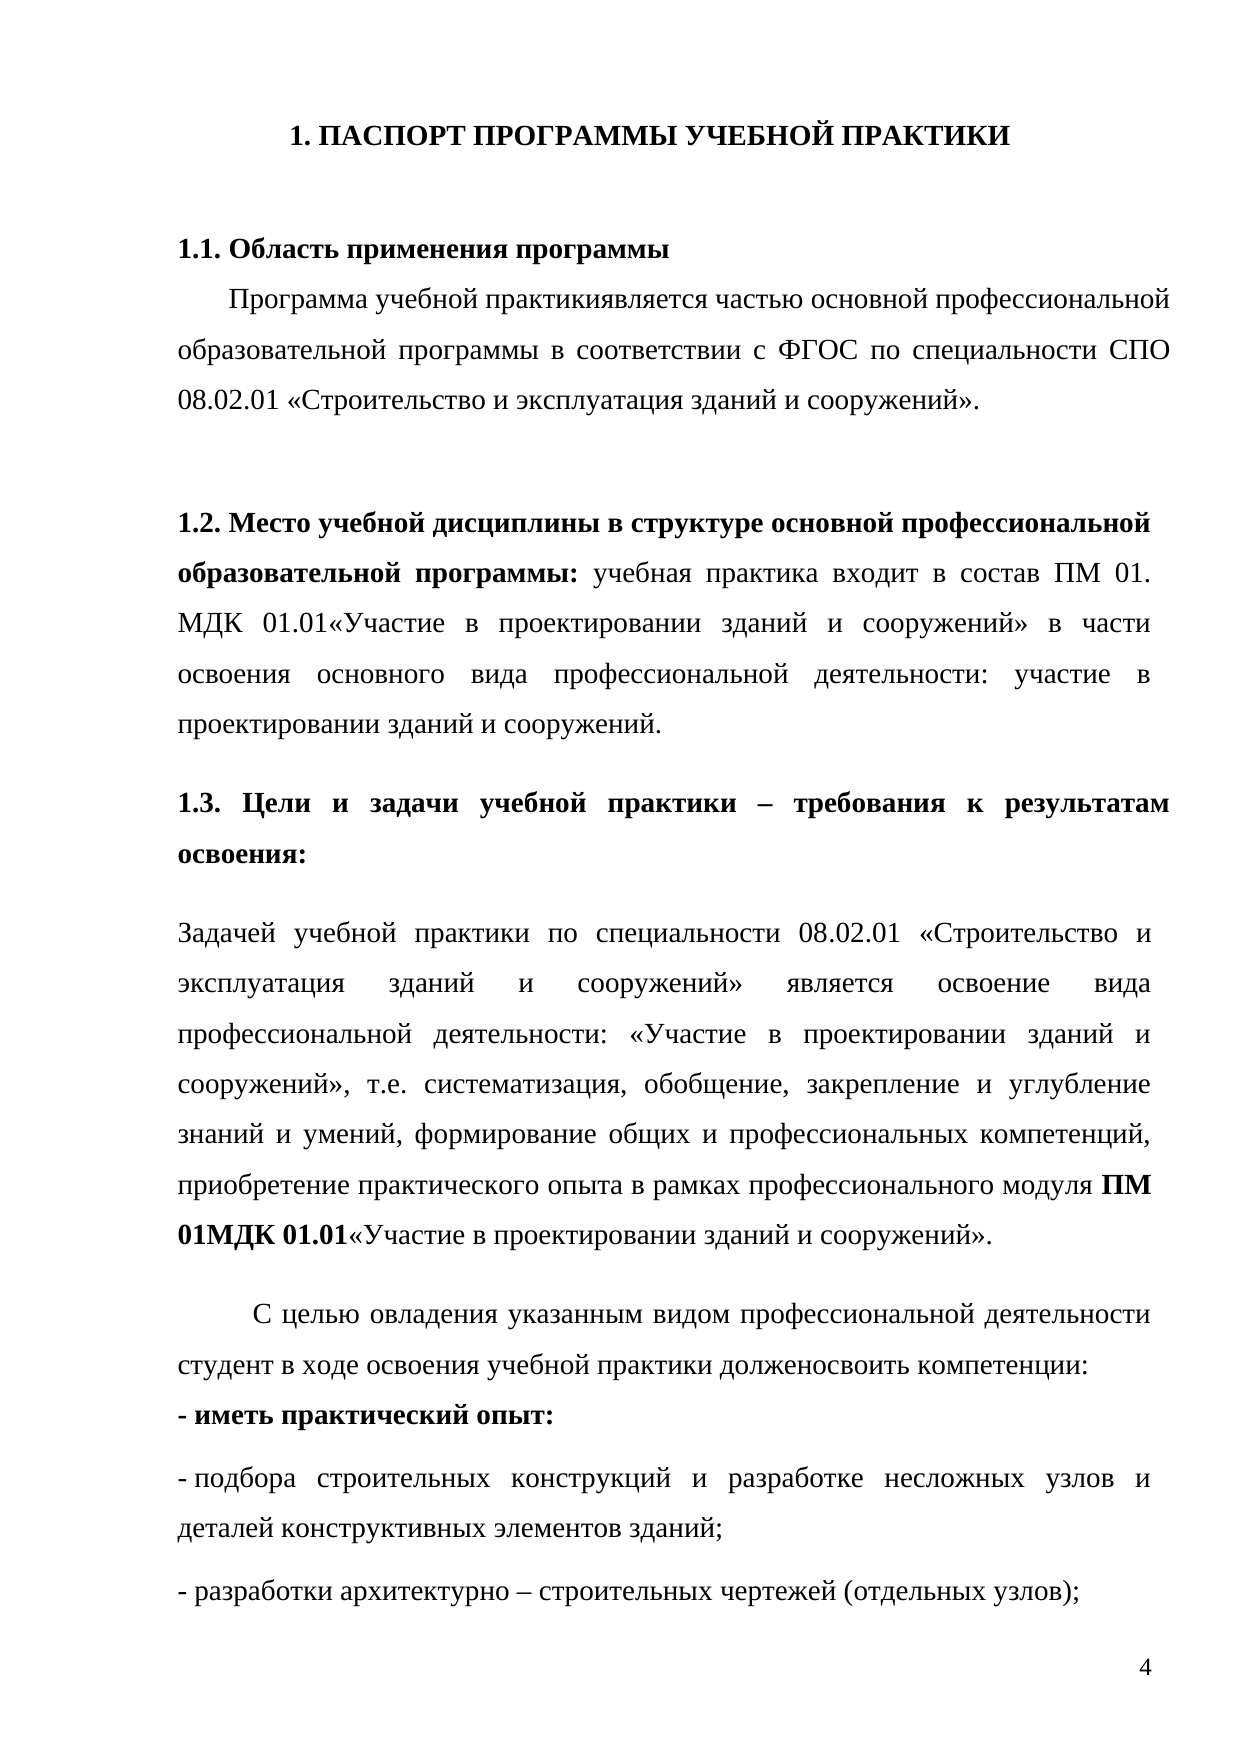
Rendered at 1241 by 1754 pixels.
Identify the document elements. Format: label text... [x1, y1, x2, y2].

text 1.1. Область применения программы [177, 231, 1171, 265]
text 1.2. Место учебной дисциплины в структуре основной профессиональной образовательной программы: учебная практика входит в состав ПМ 01. МДК 01.01«Участие в проектировании зданий и сооружений» в части освоения основного вида профессиональной деятельности: участие в проектировании зданий и сооружений. [177, 505, 1152, 739]
text С целью овладения указанным видом профессиональной деятельности студент в ходе освоения учебной практики долженосвоить компетенции: [177, 1297, 1152, 1381]
text Задачей учебной практики по специальности 08.02.01 «Строительство и эксплуатация зданий и сооружений» является освоение вида профессиональной деятельности: «Участие в проектировании зданий и сооружений», т.е. систематизация, обобщение, закрепление и углубление знаний и умений, формирование общих и профессиональных компетенций, приобретение практического опыта в рамках профессионального модуля ПМ 01МДК 01.01«Участие в проектировании зданий и сооружений». [177, 915, 1152, 1251]
text Программа учебной практикиявляется частью основной профессиональной образовательной программы в соответствии с ФГОС по специальности СПО 08.02.01 «Строительство и эксплуатация зданий и сооружений». [177, 282, 1171, 416]
text -​ подбора строительных конструкций и разработке несложных узлов и деталей конструктивных элементов зданий; [177, 1460, 1152, 1544]
text 1.3. Цели и задачи учебной практики – требования к результатам освоения: [177, 786, 1171, 869]
text -​ разработки архитектурно – строительных чертежей (отдельных узлов); [177, 1573, 1152, 1607]
text - иметь практический опыт: [177, 1397, 1152, 1431]
text 1. паспорт ПРОГРАММЫ УЧЕБНОЙ практики [148, 118, 1152, 152]
